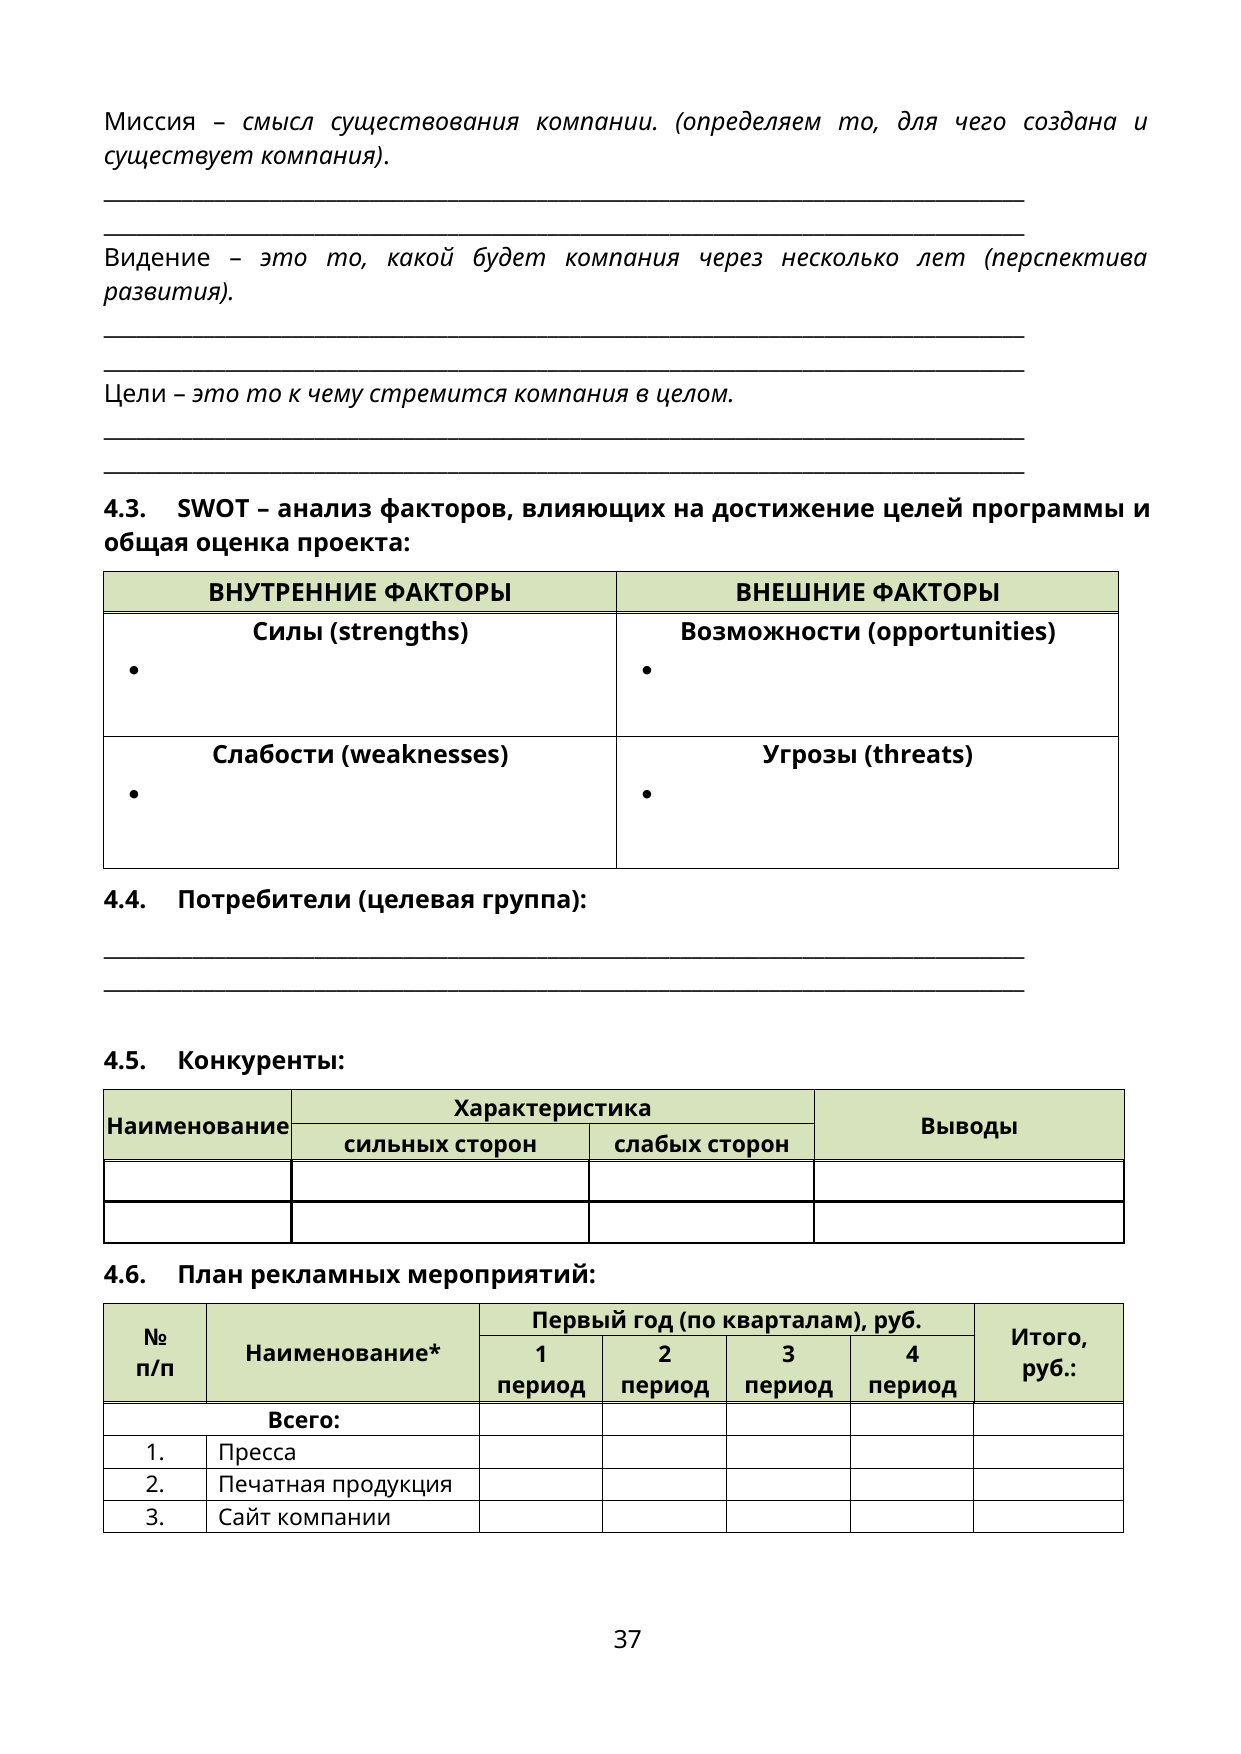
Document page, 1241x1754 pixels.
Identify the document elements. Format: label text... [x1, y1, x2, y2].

table_cell [727, 1404, 850, 1435]
table_cell [727, 1501, 850, 1532]
table_cell 2. [104, 1469, 206, 1500]
text 4.4. Потребители (целевая группа): [103, 882, 1152, 916]
text ___________________________________________________________________________________ [103, 172, 1152, 206]
table_cell 4 период [851, 1336, 974, 1401]
table_cell [727, 1469, 850, 1500]
text 4.6. План рекламных мероприятий: [103, 1256, 1152, 1290]
table_cell [603, 1469, 726, 1500]
table_cell слабых сторон [590, 1124, 814, 1159]
table_cell Слабости (weaknesses) [104, 737, 616, 777]
table_cell [851, 1469, 973, 1500]
text ___________________________________________________________________________________ [103, 308, 1152, 342]
table_cell [105, 1162, 290, 1200]
table_cell [105, 1203, 290, 1242]
table_cell Сайт компании [207, 1501, 479, 1532]
table_cell [603, 1501, 726, 1532]
table_cell Печатная продукция [207, 1469, 479, 1500]
table_header Характеристика [292, 1090, 814, 1123]
table_cell [603, 1436, 726, 1467]
table_cell 1 период [480, 1336, 602, 1401]
table_cell [603, 1404, 726, 1435]
table_cell 3 период [727, 1336, 850, 1401]
table_cell [293, 1162, 588, 1200]
table_cell [974, 1469, 1123, 1500]
text ___________________________________________________________________________________ [103, 444, 1152, 478]
table_cell 1. [104, 1436, 206, 1467]
table_cell [974, 1436, 1123, 1467]
table_cell Пресса [207, 1436, 479, 1467]
table_cell [851, 1436, 973, 1467]
table_cell [815, 1203, 1123, 1242]
table_cell [851, 1501, 973, 1532]
text Видение – это то, какой будет компания через несколько лет (перспектива развития). [103, 240, 1152, 308]
text 4.5. Конкуренты: [103, 1043, 1152, 1077]
table_cell 2 период [603, 1336, 726, 1401]
table_cell [617, 777, 1118, 868]
text ___________________________________________________________________________________ [103, 342, 1152, 376]
table_cell [480, 1469, 602, 1500]
table_cell [851, 1404, 973, 1435]
table_header № п/п [104, 1304, 206, 1401]
table_header Первый год (по кварталам), руб. [480, 1304, 974, 1335]
text ___________________________________________________________________________________ [103, 962, 1152, 996]
table_cell [590, 1203, 813, 1242]
table_header Выводы [815, 1090, 1124, 1159]
table_cell [974, 1404, 1123, 1435]
table_cell Всего: [207, 1404, 479, 1435]
table_cell [815, 1162, 1123, 1200]
table_cell [727, 1436, 850, 1467]
table_header ВНЕШНИЕ ФАКТОРЫ [617, 572, 1118, 611]
table_cell 3. [104, 1501, 206, 1532]
table_cell [590, 1162, 813, 1200]
table_header Наименование [104, 1090, 291, 1159]
table_cell Возможности (opportunities) [617, 614, 1118, 652]
text ___________________________________________________________________________________ [103, 206, 1152, 240]
text 4.3. SWOT – анализ факторов, влияющих на достижение целей программы и общая оценка проекта: [103, 491, 1152, 559]
table_cell [974, 1501, 1123, 1532]
table_header ВНУТРЕННИЕ ФАКТОРЫ [104, 572, 616, 611]
text Цели – это то к чему стремится компания в целом. [103, 376, 1152, 410]
table_cell сильных сторон [292, 1124, 589, 1159]
table_header Наименование* [207, 1304, 479, 1401]
table_cell Угрозы (threats) [617, 737, 1118, 777]
table_cell [480, 1404, 602, 1435]
table_cell [104, 777, 616, 868]
table_cell [480, 1436, 602, 1467]
text ___________________________________________________________________________________ [103, 928, 1152, 962]
text ___________________________________________________________________________________ [103, 410, 1152, 444]
table_cell [104, 652, 616, 736]
table_cell [480, 1501, 602, 1532]
table_header Итого, руб.: [975, 1304, 1123, 1401]
table_cell [617, 652, 1118, 736]
table_cell [104, 1404, 207, 1435]
text Миссия – смысл существования компании. (определяем то, для чего создана и существует компания). [103, 103, 1152, 172]
table_cell Силы (strengths) [104, 614, 616, 652]
table_cell [293, 1203, 588, 1242]
